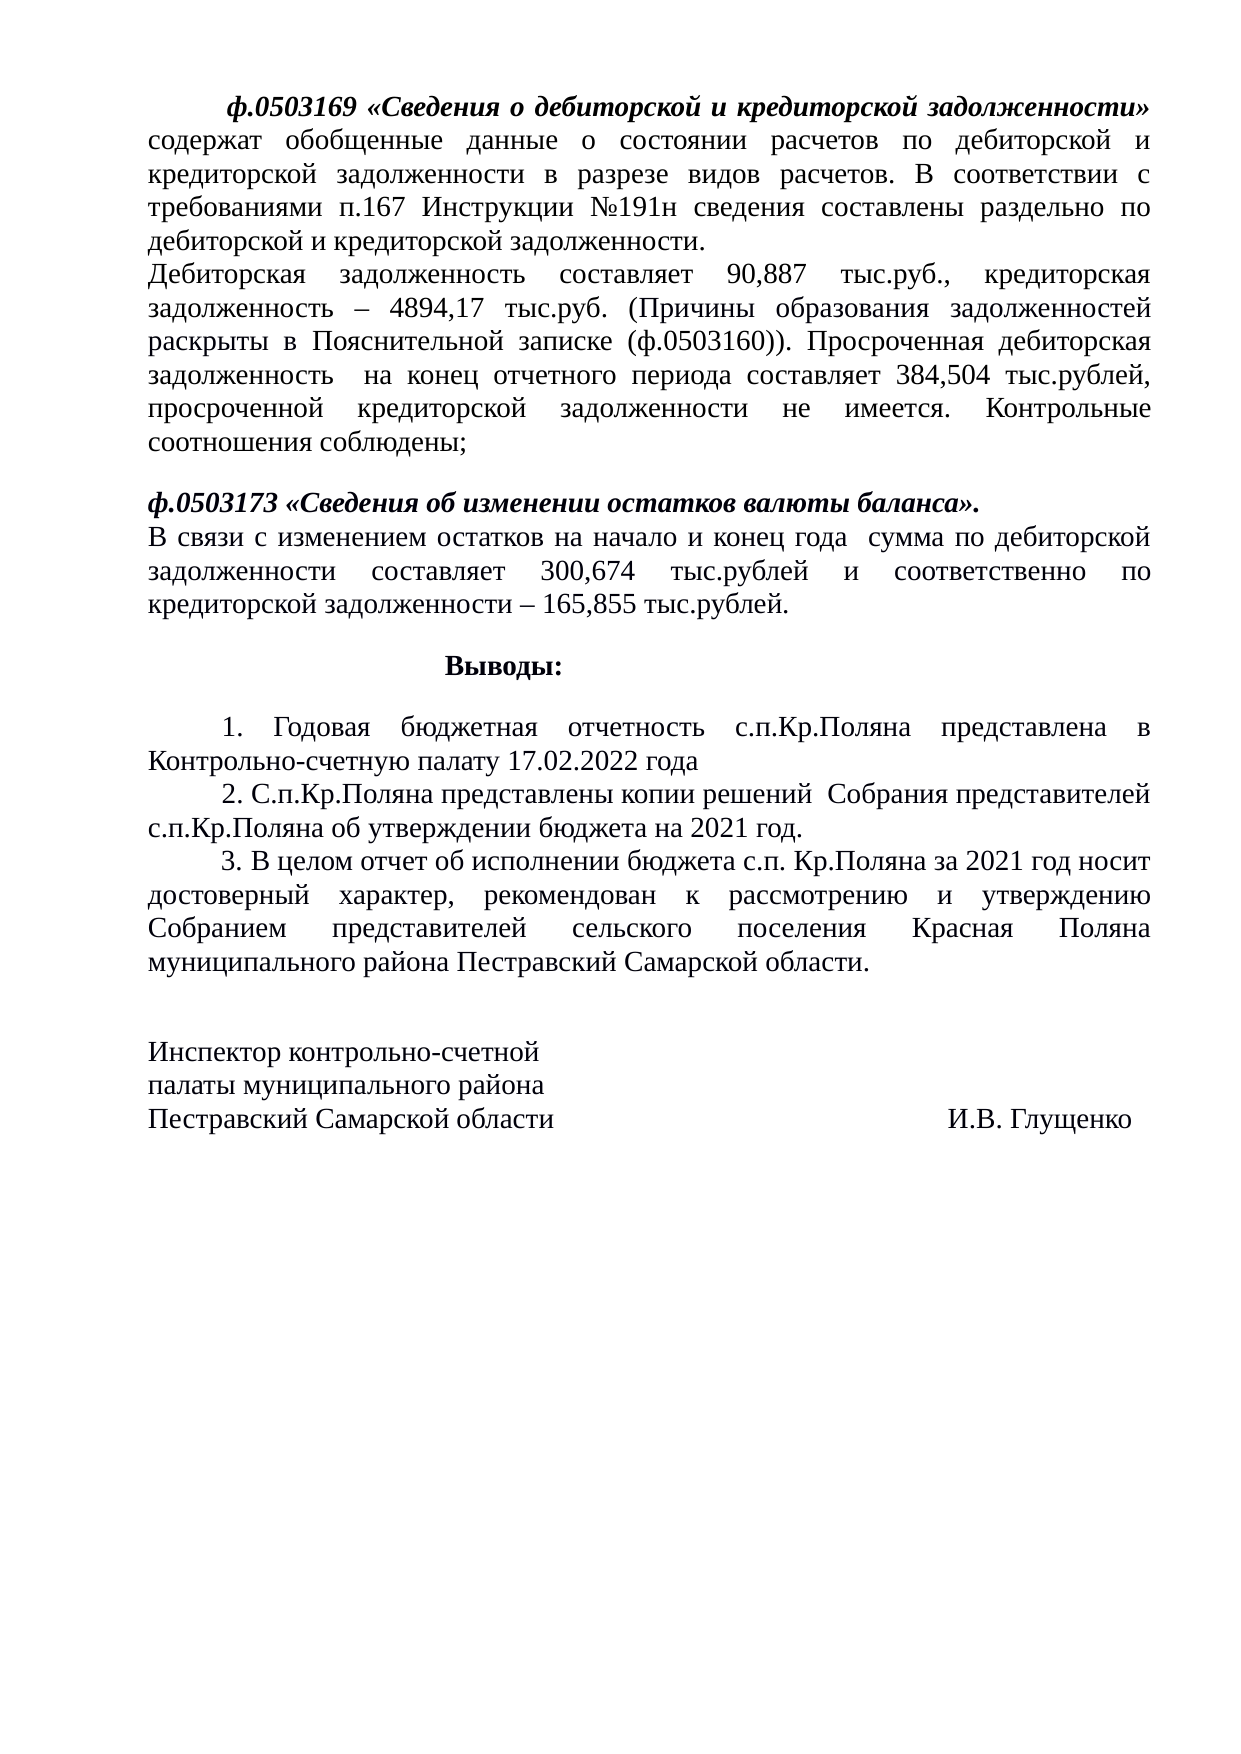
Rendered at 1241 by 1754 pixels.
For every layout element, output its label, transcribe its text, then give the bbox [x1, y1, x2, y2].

text Пестравский Самарской области И.В. Глущенко [148, 1101, 1152, 1134]
text 3. В целом отчет об исполнении бюджета с.п. Кр.Поляна за 2021 год носит достоверный характер, рекомендован к рассмотрению и утверждению Собранием представителей сельского поселения Красная Поляна муниципального района Пестравский Самарской области. [148, 843, 1152, 978]
text ф.0503173 «Сведения об изменении остатков валюты баланса». [148, 486, 1152, 519]
text Выводы: [148, 648, 1152, 681]
text 2. С.п.Кр.Поляна представлены копии решений Собрания представителей с.п.Кр.Поляна об утверждении бюджета на 2021 год. [148, 776, 1152, 843]
text ф.0503169 «Сведения о дебиторской и кредиторской задолженности» содержат обобщенные данные о состоянии расчетов по дебиторской и кредиторской задолженности в разрезе видов расчетов. В соответствии с требованиями п.167 Инструкции №191н сведения составлены раздельно по дебиторской и кредиторской задолженности. [148, 89, 1152, 256]
text Дебиторская задолженность составляет 90,887 тыс.руб., кредиторская задолженность – 4894,17 тыс.руб. (Причины образования задолженностей раскрыты в Пояснительной записке (ф.0503160)). Просроченная дебиторская задолженность на конец отчетного периода составляет 384,504 тыс.рублей, просроченной кредиторской задолженности не имеется. Контрольные соотношения соблюдены; [148, 256, 1152, 458]
text 1. Годовая бюджетная отчетность с.п.Кр.Поляна представлена в Контрольно-счетную палату 17.02.2022 года [148, 709, 1152, 776]
text палаты муниципального района [148, 1067, 1152, 1101]
text Инспектор контрольно-счетной [148, 1034, 1152, 1067]
text В связи с изменением остатков на начало и конец года сумма по дебиторской задолженности составляет 300,674 тыс.рублей и соответственно по кредиторской задолженности – 165,855 тыс.рублей. [148, 519, 1152, 620]
